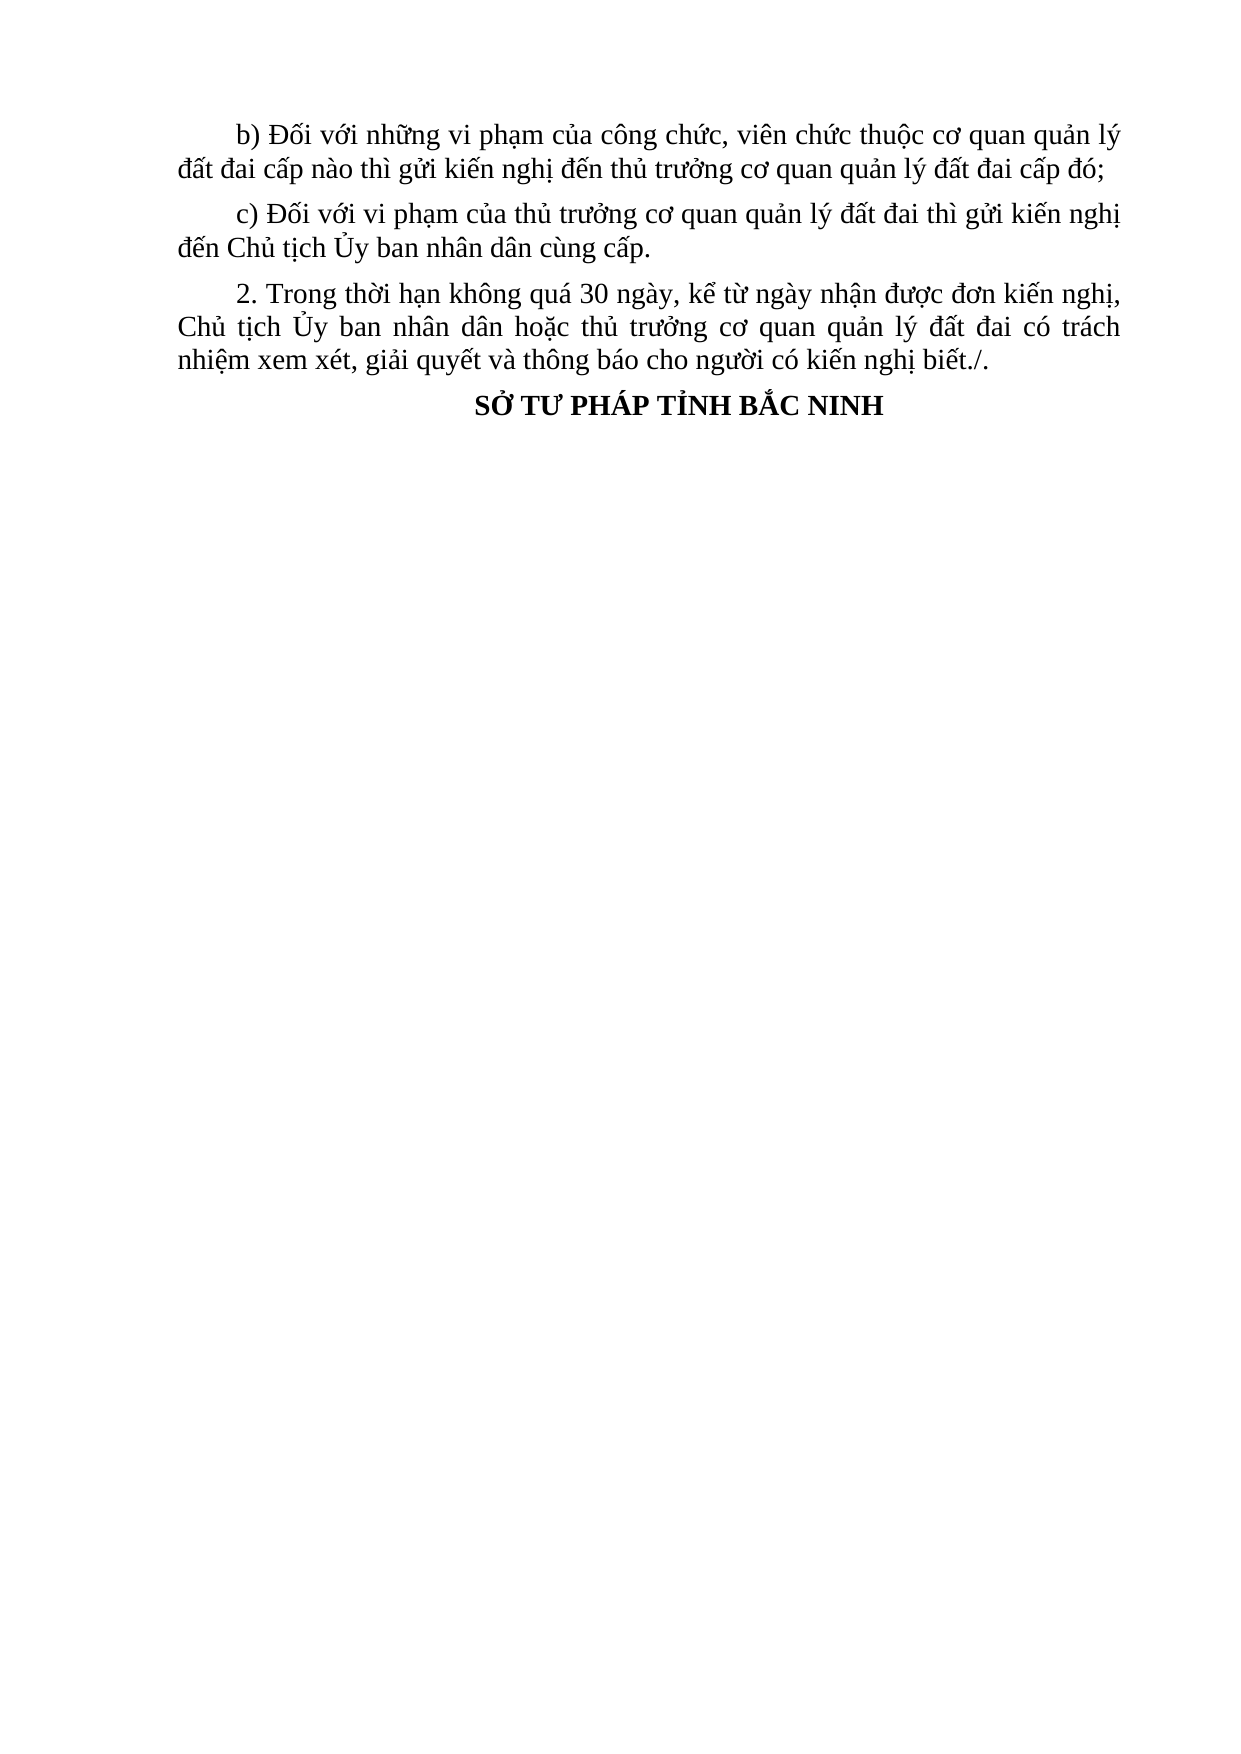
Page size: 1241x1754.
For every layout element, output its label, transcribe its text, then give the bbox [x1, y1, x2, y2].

text 2. Trong thời hạn không quá 30 ngày, kể từ ngày nhận được đơn kiến nghị, Chủ tịch Ủy ban nhân dân hoặc thủ trưởng cơ quan quản lý đất đai có trách nhiệm xem xét, giải quyết và thông báo cho người có kiến nghị biết./. [177, 276, 1122, 376]
text b) Đối với những vi phạm của công chức, viên chức thuộc cơ quan quản lý đất đai cấp nào thì gửi kiến nghị đến thủ trưởng cơ quan quản lý đất đai cấp đó; [177, 118, 1122, 185]
text SỞ TƯ PHÁP TỈNH BẮC NINH [177, 389, 1122, 422]
text c) Đối với vi phạm của thủ trưởng cơ quan quản lý đất đai thì gửi kiến nghị đến Chủ tịch Ủy ban nhân dân cùng cấp. [177, 197, 1122, 264]
